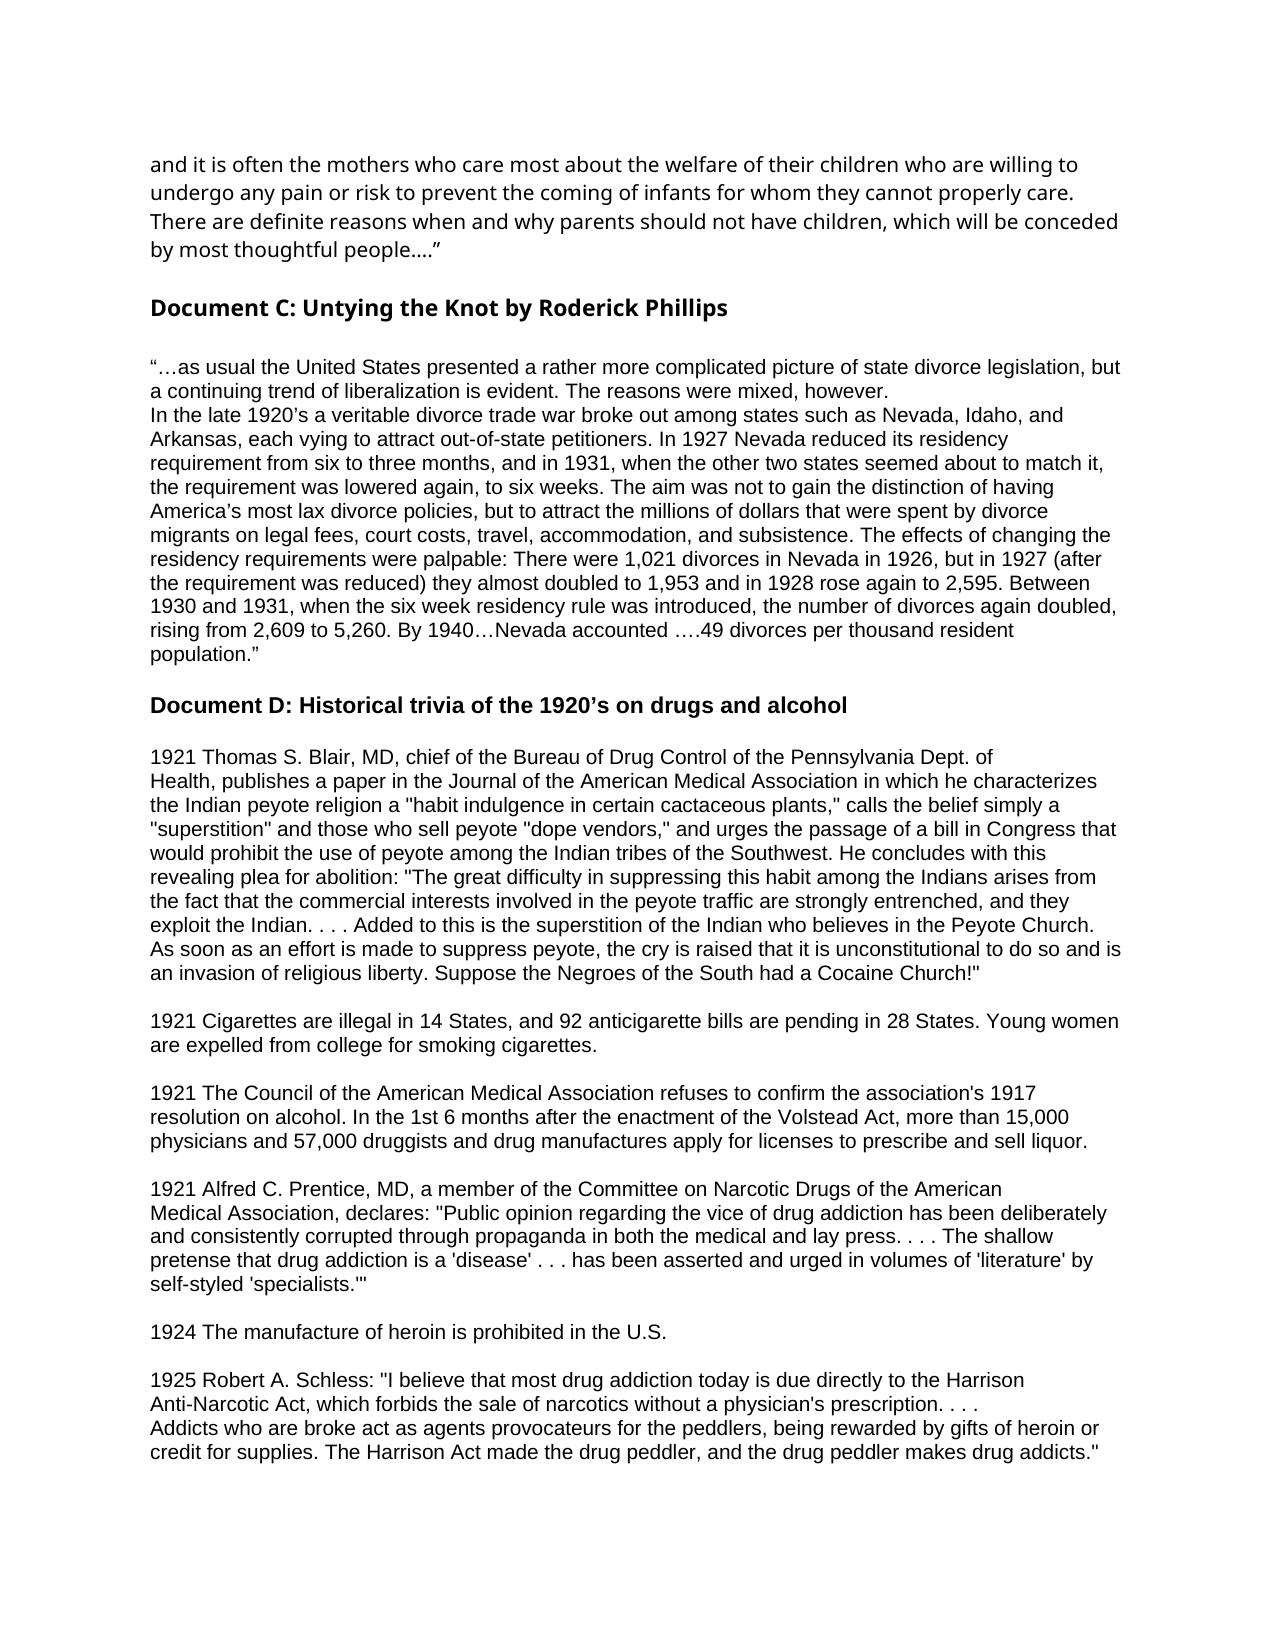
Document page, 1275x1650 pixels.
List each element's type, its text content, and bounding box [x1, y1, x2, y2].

text 1921 Cigarettes are illegal in 14 States, and 92 anticigarette bills are pending in 28 States. Young women are expelled from college for smoking cigarettes. [150, 1009, 1125, 1057]
text 1925 Robert A. Schless: "I believe that most drug addiction today is due directly to the Harrison [150, 1368, 1125, 1392]
text Health, publishes a paper in the Journal of the American Medical Association in which he characterizes the Indian peyote religion a "habit indulgence in certain cactaceous plants," calls the belief simply a "superstition" and those who sell peyote "dope vendors," and urges the passage of a bill in Congress that would prohibit the use of peyote among the Indian tribes of the Southwest. He concludes with this revealing plea for abolition: "The great difficulty in suppressing this habit among the Indians arises from the fact that the commercial interests involved in the peyote traffic are strongly entrenched, and they exploit the Indian. . . . Added to this is the superstition of the Indian who believes in the Peyote Church. As soon as an effort is made to suppress peyote, the cry is raised that it is unconstitutional to do so and is an invasion of religious liberty. Suppose the Negroes of the South had a Cocaine Church!" [150, 769, 1125, 985]
text Document D: Historical trivia of the 1920’s on drugs and alcohol [150, 692, 1125, 719]
text 1924 The manufacture of heroin is prohibited in the U.S. [150, 1320, 1125, 1344]
text 1921 Thomas S. Blair, MD, chief of the Bureau of Drug Control of the Pennsylvania Dept. of [150, 745, 1125, 769]
text 1921 Alfred C. Prentice, MD, a member of the Committee on Narcotic Drugs of the American [150, 1176, 1125, 1200]
text In the late 1920’s a veritable divorce trade war broke out among states such as Nevada, Idaho, and Arkansas, each vying to attract out-of-state petitioners. In 1927 Nevada reduced its residency requirement from six to three months, and in 1931, when the other two states seemed about to match it, the requirement was lowered again, to six weeks. The aim was not to gain the distinction of having America’s most lax divorce policies, but to attract the millions of dollars that were spent by divorce migrants on legal fees, court costs, travel, accommodation, and subsistence. The effects of changing the residency requirements were palpable: There were 1,021 divorces in Nevada in 1926, but in 1927 (after the requirement was reduced) they almost doubled to 1,953 and in 1928 rose again to 2,595. Between 1930 and 1931, when the six week residency rule was introduced, the number of divorces again doubled, rising from 2,609 to 5,260. By 1940…Nevada accounted ….49 divorces per thousand resident population.” [150, 403, 1125, 666]
text Addicts who are broke act as agents provocateurs for the peddlers, being rewarded by gifts of heroin or credit for supplies. The Harrison Act made the drug peddler, and the drug peddler makes drug addicts." [150, 1416, 1125, 1464]
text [150, 150, 1125, 264]
text Anti-Narcotic Act, which forbids the sale of narcotics without a physician's prescription. . . . [150, 1392, 1125, 1416]
text Medical Association, declares: "Public opinion regarding the vice of drug addiction has been deliberately and consistently corrupted through propaganda in both the medical and lay press. . . . The shallow pretense that drug addiction is a 'disease' . . . has been asserted and urged in volumes of 'literature' by self-styled 'specialists.'" [150, 1200, 1125, 1296]
text “…as usual the United States presented a rather more complicated picture of state divorce legislation, but a continuing trend of liberalization is evident. The reasons were mixed, however. [150, 355, 1125, 403]
text Document C: Untying the Knot by Roderick Phillips [150, 292, 1125, 323]
text 1921 The Council of the American Medical Association refuses to confirm the association's 1917 resolution on alcohol. In the 1st 6 months after the enactment of the Volstead Act, more than 15,000 physicians and 57,000 druggists and drug manufactures apply for licenses to prescribe and sell liquor. [150, 1081, 1125, 1152]
